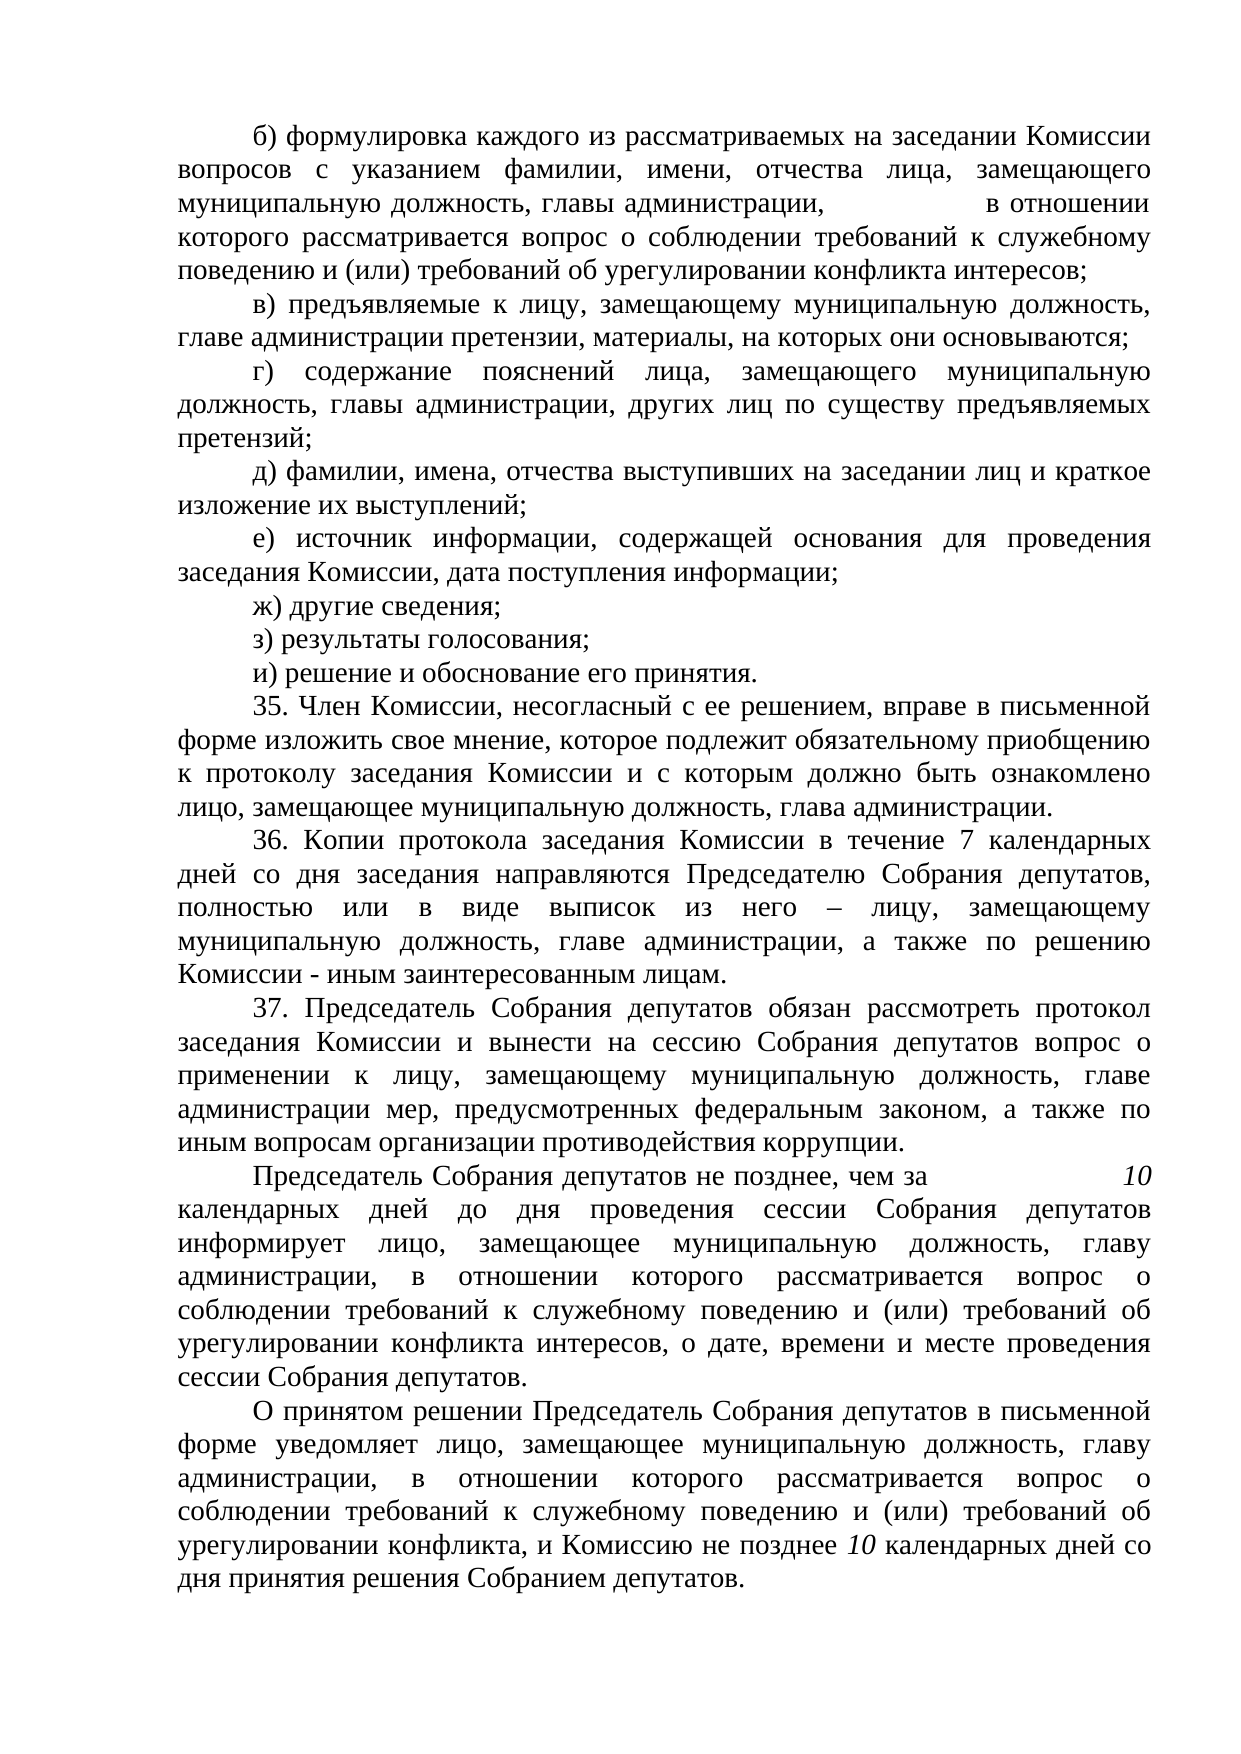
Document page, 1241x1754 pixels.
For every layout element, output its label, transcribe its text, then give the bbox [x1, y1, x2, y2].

text в) предъявляемые к лицу, замещающему муниципальную должность, главе администрации претензии, материалы, на которых они основываются; [177, 286, 1152, 353]
text Председатель Собрания депутатов не позднее, чем за 10 календарных дней до дня проведения сессии Собрания депутатов информирует лицо, замещающее муниципальную должность, главу администрации, в отношении которого рассматривается вопрос о соблюдении требований к служебному поведению и (или) требований об урегулировании конфликта интересов, о дате, времени и месте проведения сессии Собрания депутатов. [177, 1158, 1152, 1393]
text г) содержание пояснений лица, замещающего муниципальную должность, главы администрации, других лиц по существу предъявляемых претензий; [177, 353, 1152, 453]
text д) фамилии, имена, отчества выступивших на заседании лиц и краткое изложение их выступлений; [177, 453, 1152, 521]
text 36. Копии протокола заседания Комиссии в течение 7 календарных дней со дня заседания направляются Председателю Собрания депутатов, полностью или в виде выписок из него – лицу, замещающему муниципальную должность, главе администрации, а также по решению Комиссии - иным заинтересованным лицам. [177, 822, 1152, 990]
text 37. Председатель Собрания депутатов обязан рассмотреть протокол заседания Комиссии и вынести на сессию Собрания депутатов вопрос о применении к лицу, замещающему муниципальную должность, главе администрации мер, предусмотренных федеральным законом, а также по иным вопросам организации противодействия коррупции. [177, 990, 1152, 1158]
text ж) другие сведения; [177, 588, 1152, 621]
text О принятом решении Председатель Собрания депутатов в письменной форме уведомляет лицо, замещающее муниципальную должность, главу администрации, в отношении которого рассматривается вопрос о соблюдении требований к служебному поведению и (или) требований об урегулировании конфликта, и Комиссию не позднее 10 календарных дней со дня принятия решения Собранием депутатов. [177, 1393, 1152, 1594]
text и) решение и обоснование его принятия. [177, 655, 1152, 688]
text з) результаты голосования; [177, 621, 1152, 655]
text 35. Член Комиссии, несогласный с ее решением, вправе в письменной форме изложить свое мнение, которое подлежит обязательному приобщению к протоколу заседания Комиссии и с которым должно быть ознакомлено лицо, замещающее муниципальную должность, глава администрации. [177, 688, 1152, 822]
text б) формулировка каждого из рассматриваемых на заседании Комиссии вопросов с указанием фамилии, имени, отчества лица, замещающего муниципальную должность, главы администрации, в отношении которого рассматривается вопрос о соблюдении требований к служебному поведению и (или) требований об урегулировании конфликта интересов; [177, 118, 1152, 286]
text е) источник информации, содержащей основания для проведения заседания Комиссии, дата поступления информации; [177, 521, 1152, 588]
